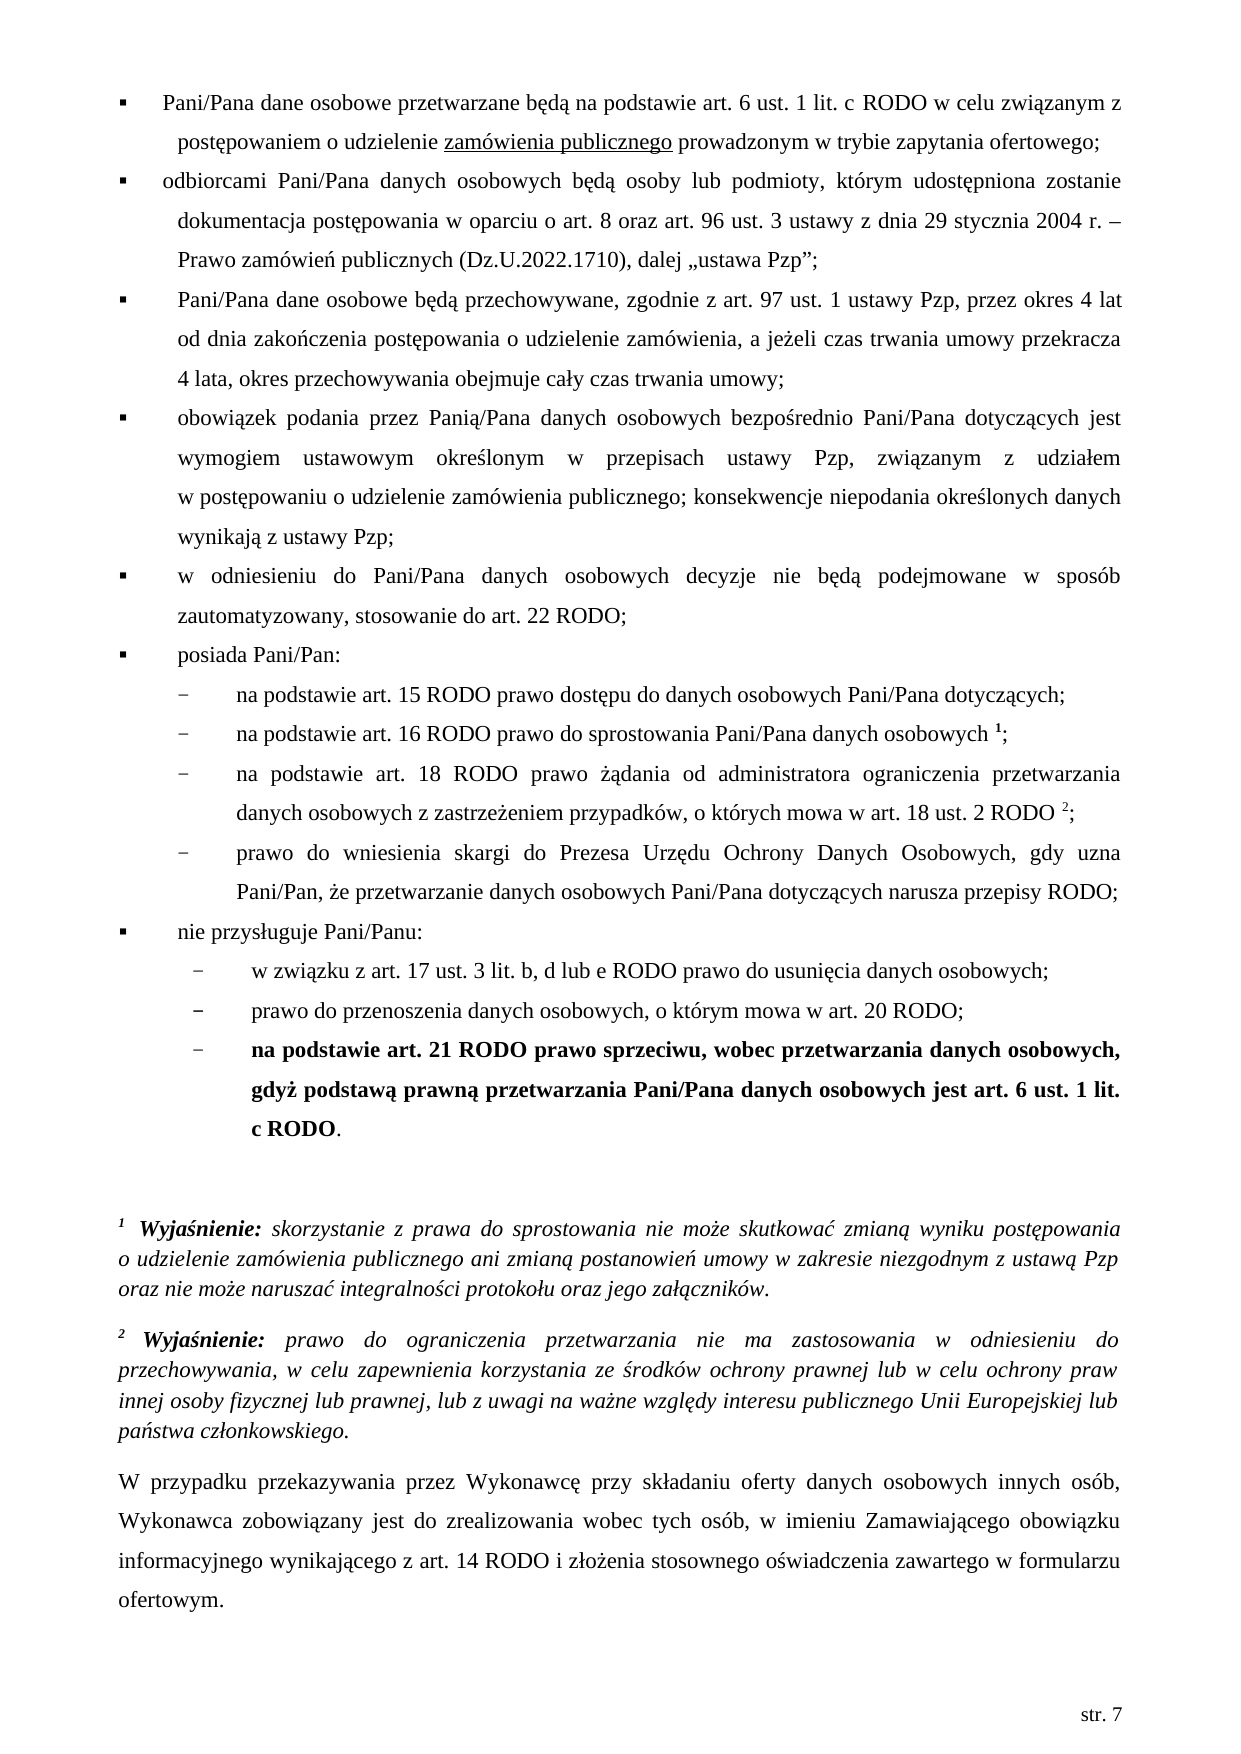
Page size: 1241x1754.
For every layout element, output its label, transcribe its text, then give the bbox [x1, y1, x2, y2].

text 2 Wyjaśnienie: prawo do ograniczenia przetwarzania nie ma zastosowania w odniesieniu do przechowywania, w celu zapewnienia korzystania ze środków ochrony prawnej lub w celu ochrony praw innej osoby fizycznej lub prawnej, lub z uwagi na ważne względy interesu publicznego Unii Europejskiej lub państwa członkowskiego. [118, 1326, 1122, 1443]
list w związku z art. 17 ust. 3 lit. b, d lub e RODO prawo do usunięcia danych osobowych; [192, 957, 1122, 983]
list w odniesieniu do Pani/Pana danych osobowych decyzje nie będą podejmowane w sposób zautomatyzowany, stosowanie do art. 22 RODO; [118, 562, 1122, 628]
list prawo do przenoszenia danych osobowych, o którym mowa w art. 20 RODO; [192, 997, 1122, 1023]
list posiada Pani/Pan: [118, 641, 1122, 668]
list prawo do wniesienia skargi do Prezesa Urzędu Ochrony Danych Osobowych, gdy uzna Pani/Pan, że przetwarzanie danych osobowych Pani/Pana dotyczących narusza przepisy RODO; [177, 839, 1122, 904]
list Pani/Pana dane osobowe przetwarzane będą na podstawie art. 6 ust. 1 lit. c RODO w celu związanym z postępowaniem o udzielenie zamówienia publicznego prowadzonym w trybie zapytania ofertowego; [118, 89, 1122, 154]
list na podstawie art. 21 RODO prawo sprzeciwu, wobec przetwarzania danych osobowych, gdyż podstawą prawną przetwarzania Pani/Pana danych osobowych jest art. 6 ust. 1 lit. c RODO. [192, 1036, 1122, 1141]
list odbiorcami Pani/Pana danych osobowych będą osoby lub podmioty, którym udostępniona zostanie dokumentacja postępowania w oparciu o art. 8 oraz art. 96 ust. 3 ustawy z dnia 29 stycznia 2004 r. – Prawo zamówień publicznych (Dz.U.2022.1710), dalej „ustawa Pzp”; [118, 168, 1122, 273]
list Pani/Pana dane osobowe będą przechowywane, zgodnie z art. 97 ust. 1 ustawy Pzp, przez okres 4 lat od dnia zakończenia postępowania o udzielenie zamówienia, a jeżeli czas trwania umowy przekracza 4 lata, okres przechowywania obejmuje cały czas trwania umowy; [118, 286, 1122, 391]
text W przypadku przekazywania przez Wykonawcę przy składaniu oferty danych osobowych innych osób, Wykonawca zobowiązany jest do zrealizowania wobec tych osób, w imieniu Zamawiającego obowiązku informacyjnego wynikającego z art. 14 RODO i złożenia stosownego oświadczenia zawartego w formularzu ofertowym. [118, 1468, 1122, 1613]
list na podstawie art. 18 RODO prawo żądania od administratora ograniczenia przetwarzania danych osobowych z zastrzeżeniem przypadków, o których mowa w art. 18 ust. 2 RODO 2; [177, 760, 1122, 826]
text 1 Wyjaśnienie: skorzystanie z prawa do sprostowania nie może skutkować zmianą wyniku postępowania o udzielenie zamówienia publicznego ani zmianą postanowień umowy w zakresie niezgodnym z ustawą Pzp oraz nie może naruszać integralności protokołu oraz jego załączników. [118, 1215, 1122, 1302]
list na podstawie art. 16 RODO prawo do sprostowania Pani/Pana danych osobowych 1; [177, 720, 1122, 747]
list nie przysługuje Pani/Panu: [118, 918, 1122, 944]
list na podstawie art. 15 RODO prawo dostępu do danych osobowych Pani/Pana dotyczących; [177, 681, 1122, 707]
list obowiązek podania przez Panią/Pana danych osobowych bezpośrednio Pani/Pana dotyczących jest wymogiem ustawowym określonym w przepisach ustawy Pzp, związanym z udziałem w postępowaniu o udzielenie zamówienia publicznego; konsekwencje niepodania określonych danych wynikają z ustawy Pzp; [118, 404, 1122, 549]
